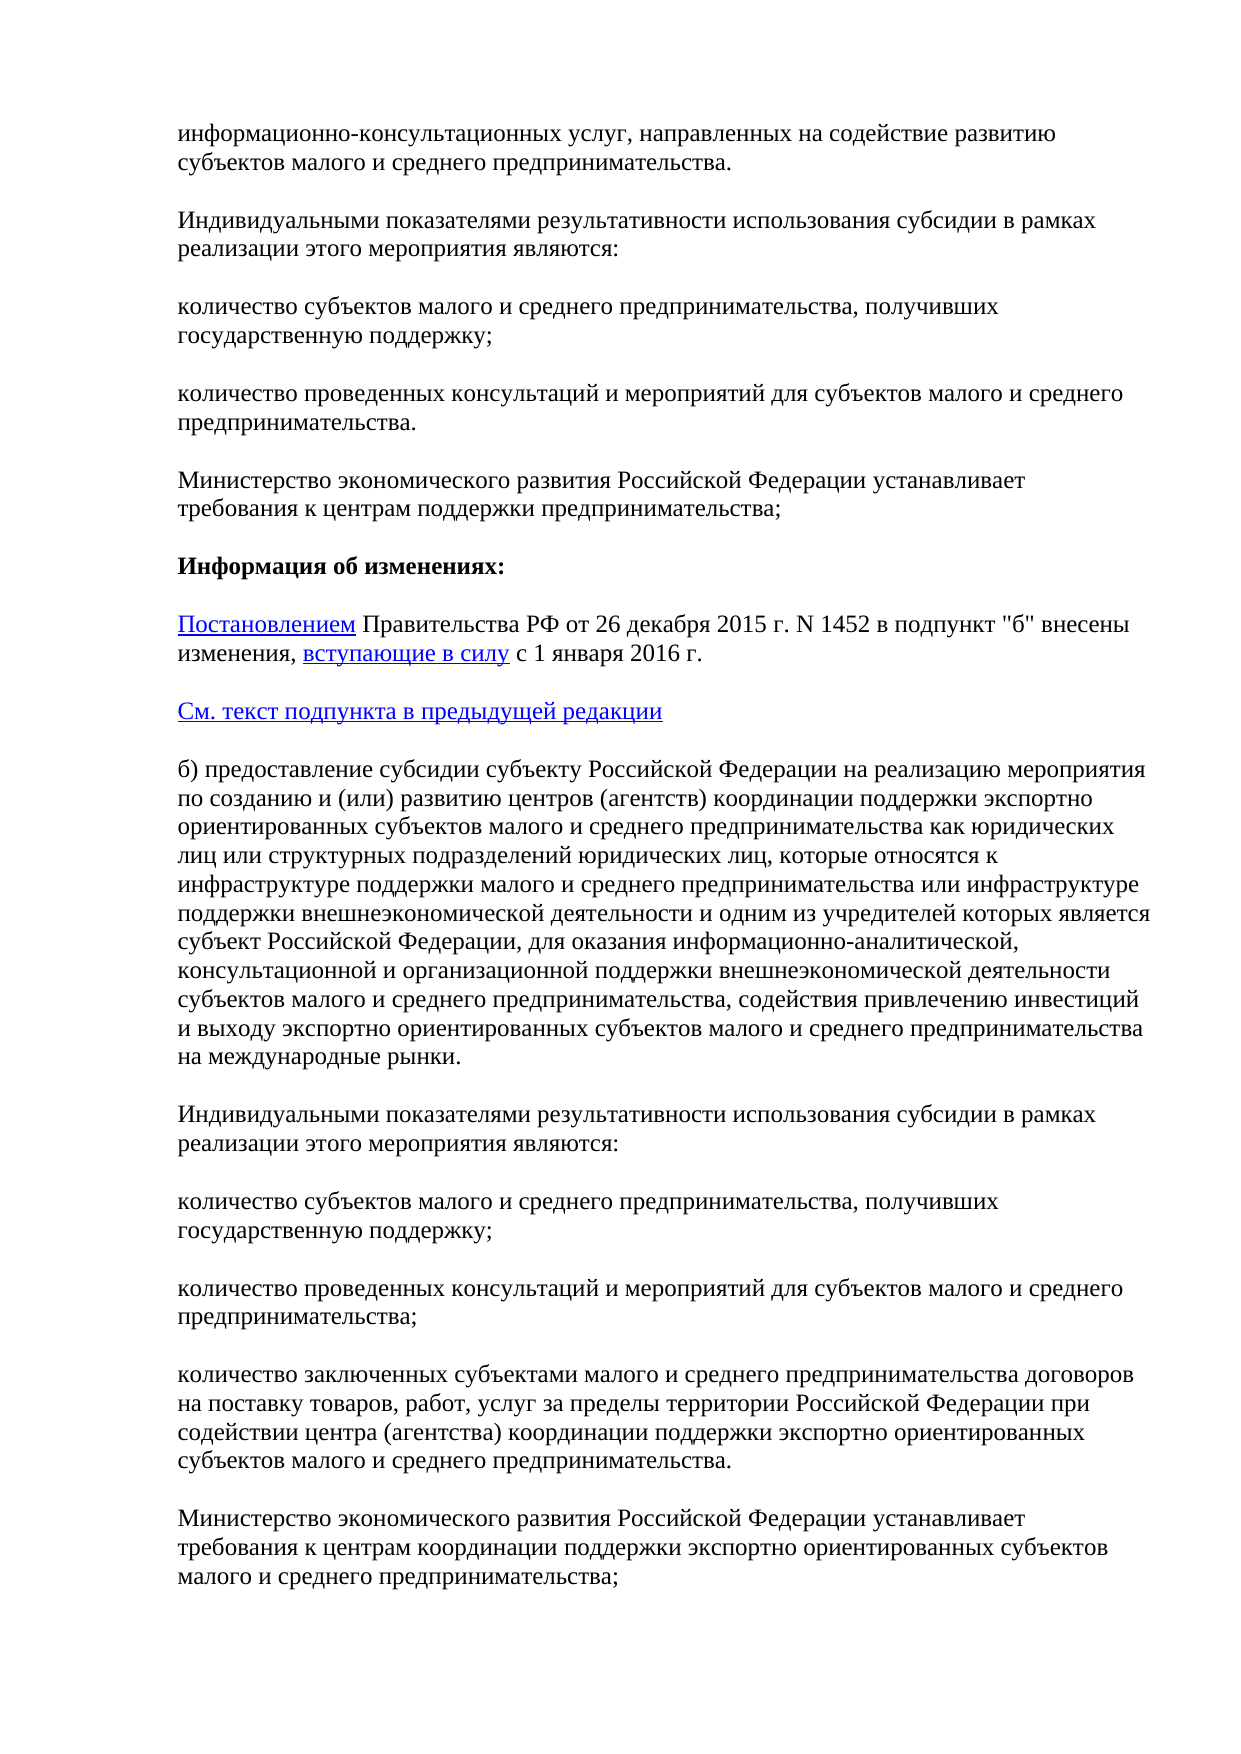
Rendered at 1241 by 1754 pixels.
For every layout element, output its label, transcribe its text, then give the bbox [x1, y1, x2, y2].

text количество заключенных субъектами малого и среднего предпринимательства договоров на поставку товаров, работ, услуг за пределы территории Российской Федерации при содействии центра (агентства) координации поддержки экспортно ориентированных субъектов малого и среднего предпринимательства. [177, 1359, 1152, 1474]
text Министерство экономического развития Российской Федерации устанавливает требования к центрам поддержки предпринимательства; [177, 465, 1152, 522]
text количество субъектов малого и среднего предпринимательства, получивших государственную поддержку; [177, 291, 1152, 349]
text Индивидуальными показателями результативности использования субсидии в рамках реализации этого мероприятия являются: [177, 205, 1152, 262]
text количество проведенных консультаций и мероприятий для субъектов малого и среднего предпринимательства; [177, 1273, 1152, 1330]
text См. текст подпункта в предыдущей редакции [177, 696, 1152, 725]
text Информация об изменениях: [177, 551, 1152, 580]
text Постановлением Правительства РФ от 26 декабря 2015 г. N 1452 в подпункт "б" внесены изменения, вступающие в силу с 1 января 2016 г. [177, 609, 1152, 667]
text Министерство экономического развития Российской Федерации устанавливает требования к центрам координации поддержки экспортно ориентированных субъектов малого и среднего предпринимательства; [177, 1503, 1152, 1590]
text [177, 118, 1152, 176]
text б) предоставление субсидии субъекту Российской Федерации на реализацию мероприятия по созданию и (или) развитию центров (агентств) координации поддержки экспортно ориентированных субъектов малого и среднего предпринимательства как юридических лиц или структурных подразделений юридических лиц, которые относятся к инфраструктуре поддержки малого и среднего предпринимательства или инфраструктуре поддержки внешнеэкономической деятельности и одним из учредителей которых является субъект Российской Федерации, для оказания информационно-аналитической, консультационной и организационной поддержки внешнеэкономической деятельности субъектов малого и среднего предпринимательства, содействия привлечению инвестиций и выходу экспортно ориентированных субъектов малого и среднего предпринимательства на международные рынки. [177, 754, 1152, 1070]
text Индивидуальными показателями результативности использования субсидии в рамках реализации этого мероприятия являются: [177, 1099, 1152, 1157]
text количество субъектов малого и среднего предпринимательства, получивших государственную поддержку; [177, 1186, 1152, 1243]
text количество проведенных консультаций и мероприятий для субъектов малого и среднего предпринимательства. [177, 378, 1152, 436]
